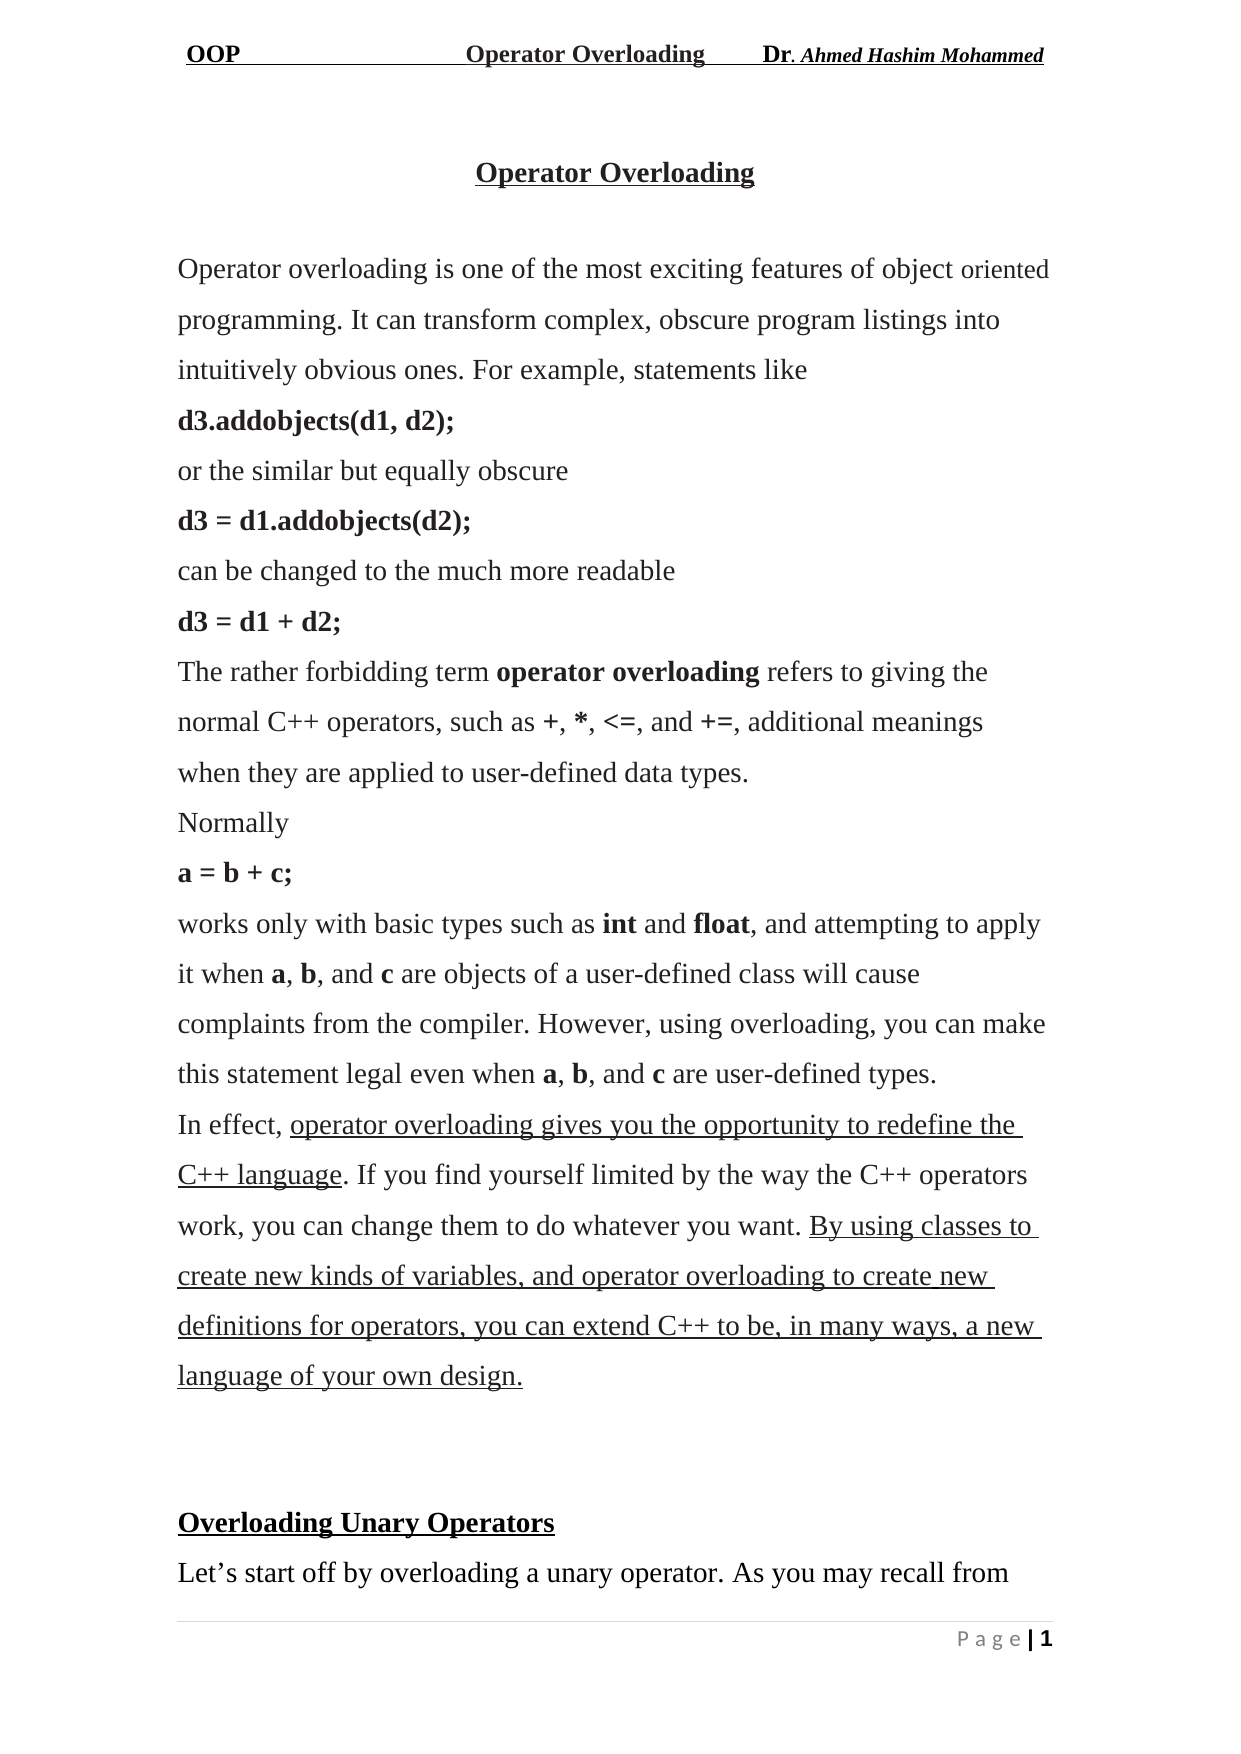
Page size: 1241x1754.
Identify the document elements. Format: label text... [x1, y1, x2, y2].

text Operator overloading is one of the most exciting features of object oriented programming. It can transform complex, obscure program listings into intuitively obvious ones. For example, statements like d3.addobjects(d1, d2); or the similar but equally obscure d3 = d1.addobjects(d2); can be changed to the much more readable d3 = d1 + d2; The rather forbidding term operator overloading refers to giving the normal C++ operators, such as +, *, <=, and +=, additional meanings when they are applied to user-defined data types. Normally a = b + c; works only with basic types such as int and float, and attempting to apply it when a, b, and c are objects of a user-defined class will cause complaints from the compiler. However, using overloading, you can make this statement legal even when a, b, and c are user-defined types. In effect, operator overloading gives you the opportunity to redefine the C++ language. If you find yourself limited by the way the C++ operators work, you can change them to do whatever you want. By using classes to create new kinds of variables, and operator overloading to create new definitions for operators, you can extend C++ to be, in many ways, a new language of your own design. [177, 252, 1053, 1442]
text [177, 1505, 1053, 1589]
text Operator Overloading [177, 156, 1053, 189]
